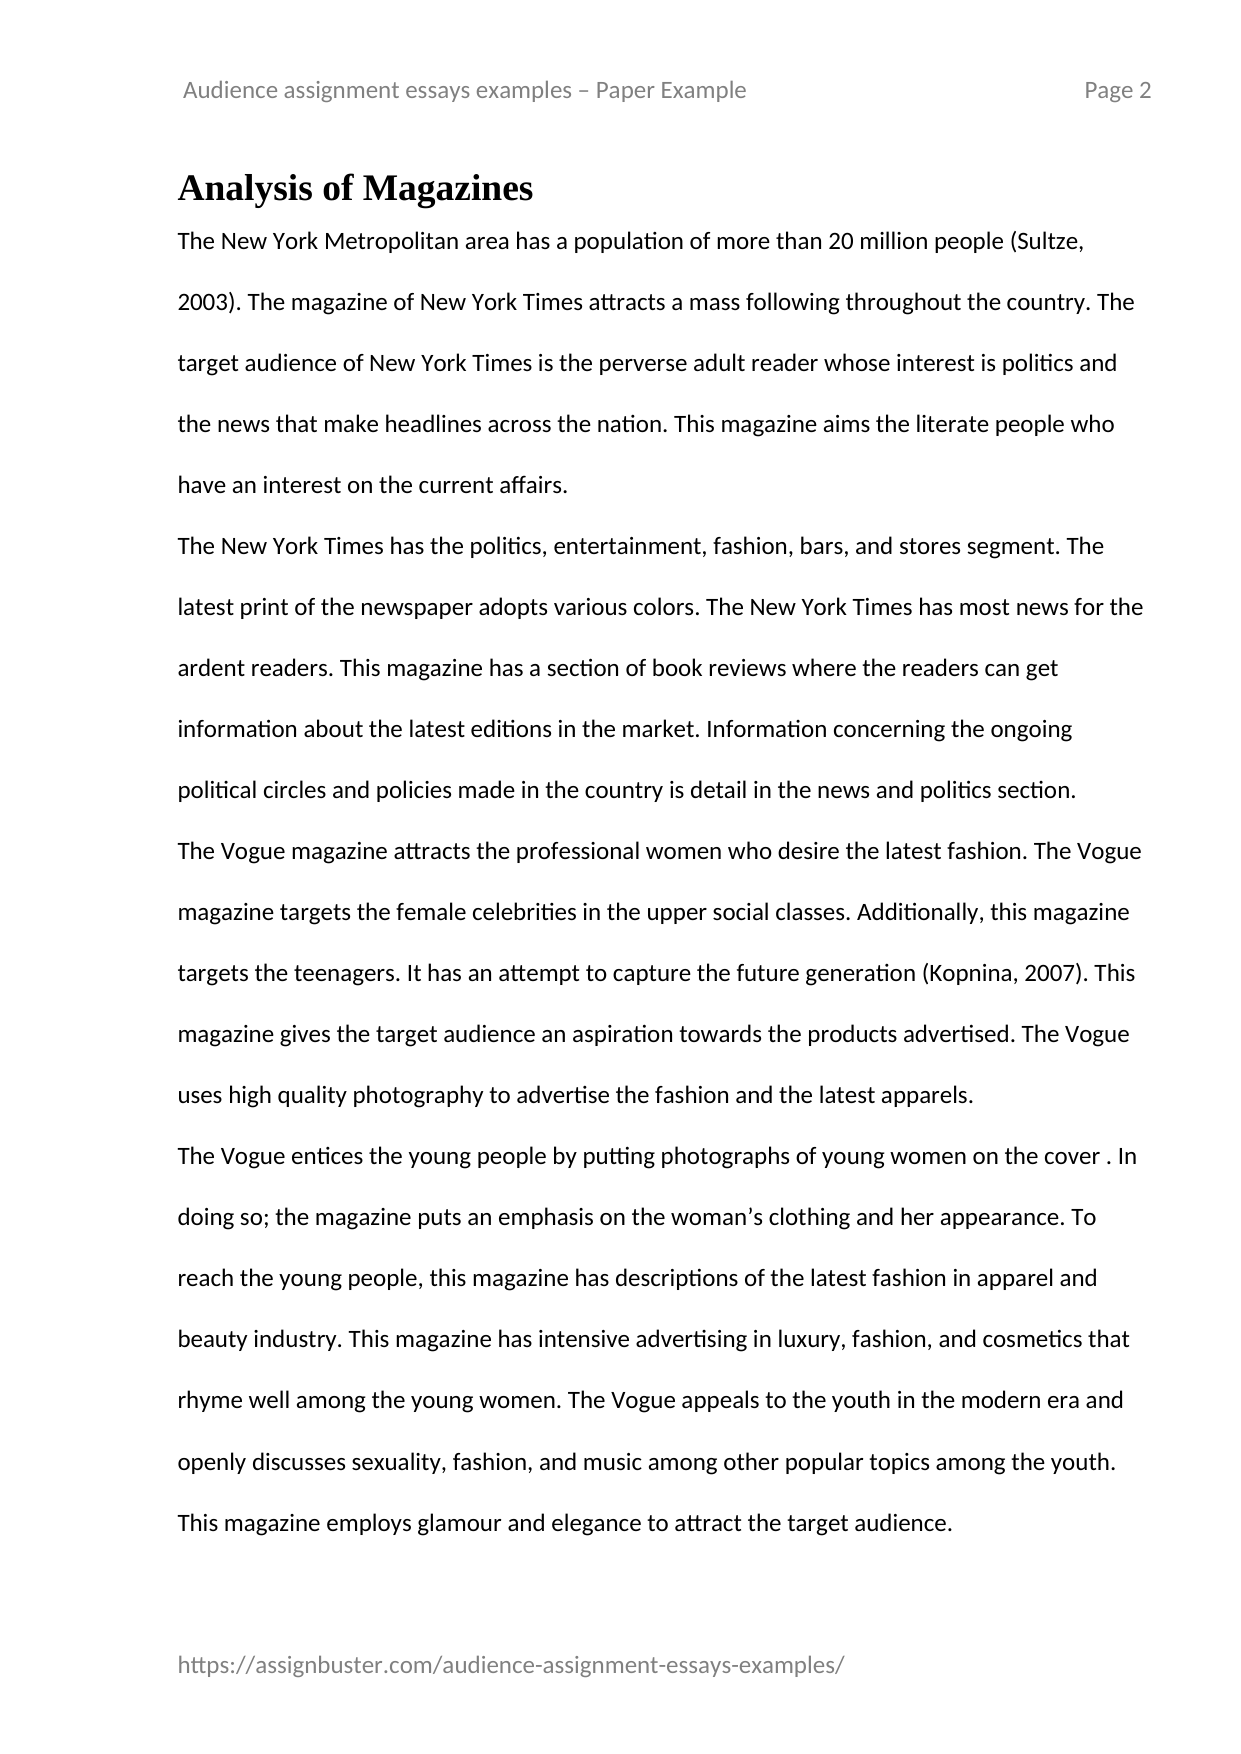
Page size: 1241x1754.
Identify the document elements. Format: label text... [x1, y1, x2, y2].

subtitle Analysis of Magazines [177, 166, 1152, 209]
text The New York Metropolitan area has a population of more than 20 million people (Sultze, 2003). The magazine of New York Times attracts a mass following throughout the country. The target audience of New York Times is the perverse adult reader whose interest is politics and the news that make headlines across the nation. This magazine aims the literate people who have an interest on the current affairs. The New York Times has the politics, entertainment, fashion, bars, and stores segment. The latest print of the newspaper adopts various colors. The New York Times has most news for the ardent readers. This magazine has a section of book reviews where the readers can get information about the latest editions in the market. Information concerning the ongoing political circles and policies made in the country is detail in the news and politics section. The Vogue magazine attracts the professional women who desire the latest fashion. The Vogue magazine targets the female celebrities in the upper social classes. Additionally, this magazine targets the teenagers. It has an attempt to capture the future generation (Kopnina, 2007). This magazine gives the target audience an aspiration towards the products advertised. The Vogue uses high quality photography to advertise the fashion and the latest apparels. The Vogue entices the young people by putting photographs of young women on the cover . In doing so; the magazine puts an emphasis on the woman’s clothing and her appearance. To reach the young people, this magazine has descriptions of the latest fashion in apparel and beauty industry. This magazine has intensive advertising in luxury, fashion, and cosmetics that rhyme well among the young women. The Vogue appeals to the youth in the modern era and openly discusses sexuality, fashion, and music among other popular topics among the youth. This magazine employs glamour and elegance to attract the target audience. [177, 225, 1152, 1537]
